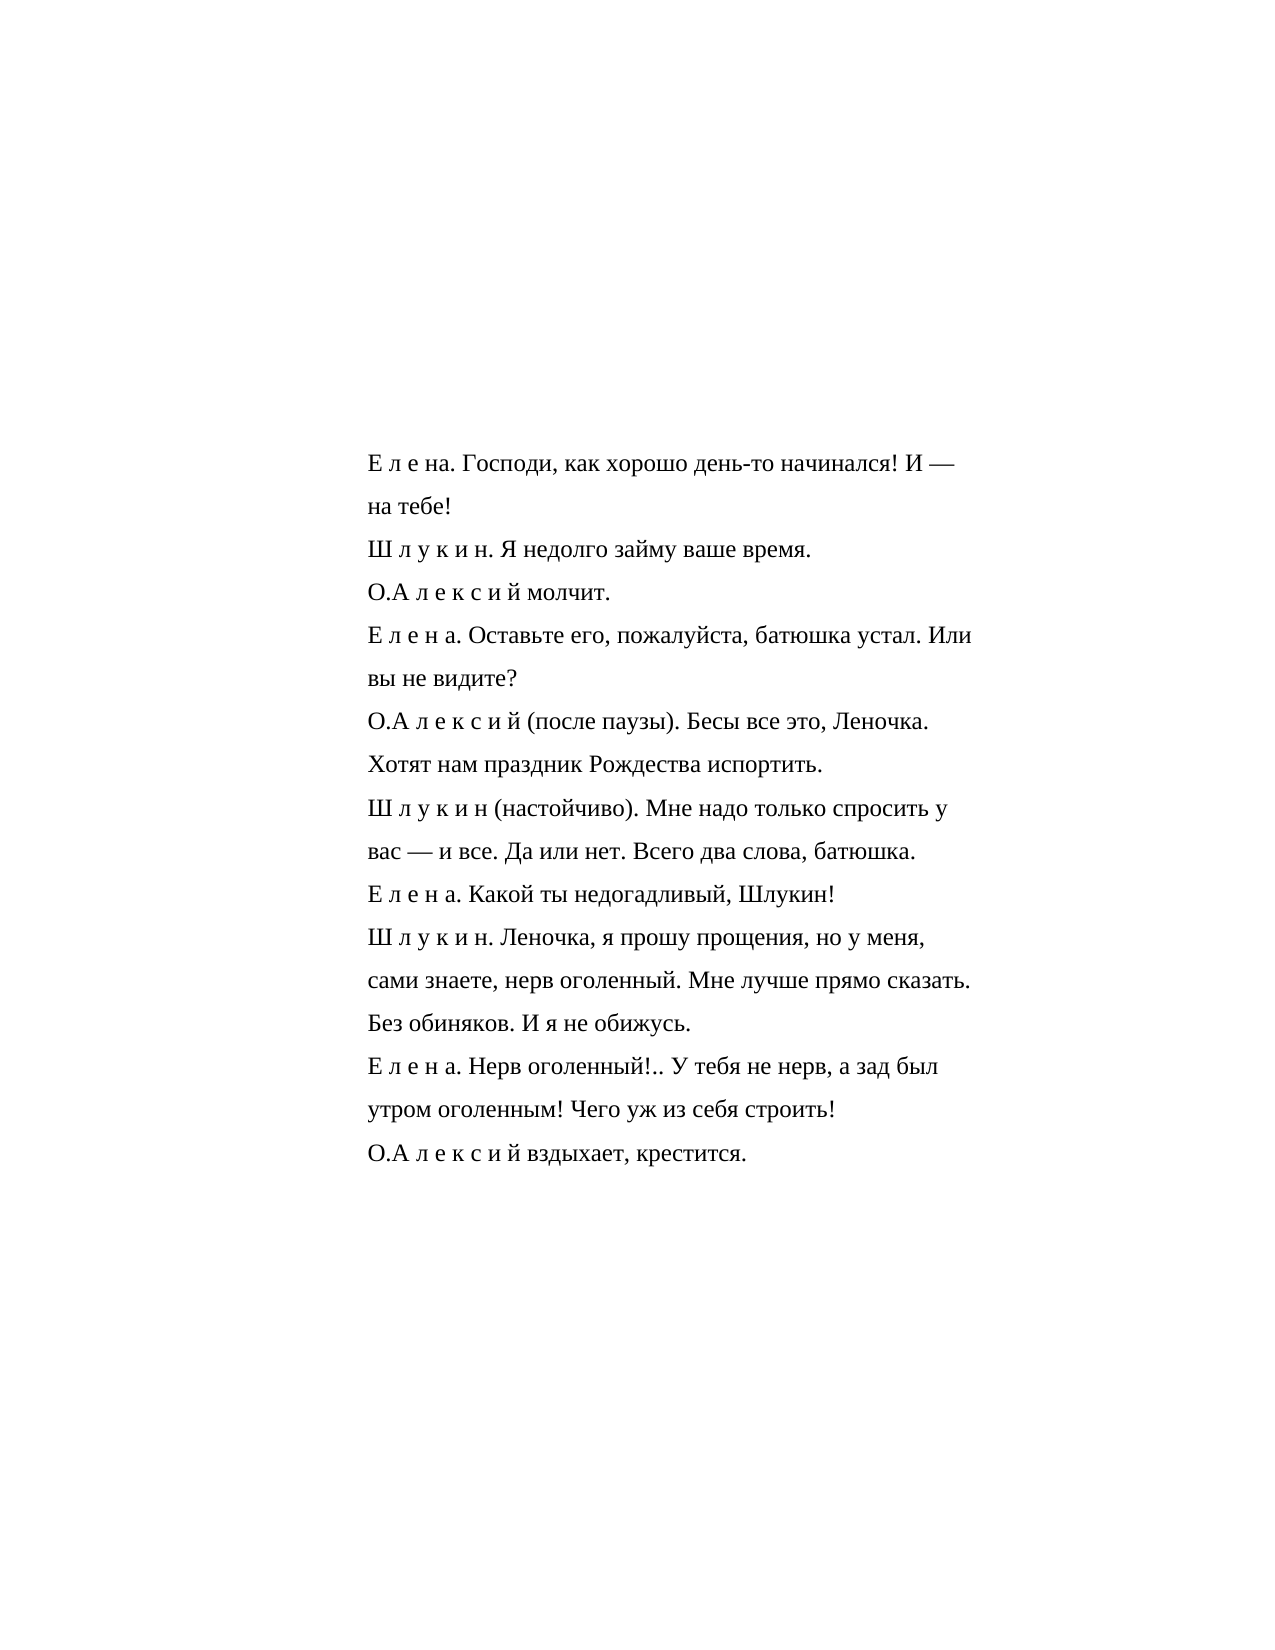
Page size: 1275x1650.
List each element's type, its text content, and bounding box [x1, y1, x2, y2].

text Е л е н а. Какой ты недогадливый, Шлукин! [367, 879, 980, 908]
text Ш л у к и н (настойчиво). Мне надо только спросить у вас — и все. Да или нет. Всего два слова, батюшка. [367, 793, 980, 864]
text Е л е н а. Оставьте его, пожалуйста, батюшка устал. Или вы не видите? [367, 620, 980, 692]
text О.А л е к с и й (после паузы). Бесы все это, Леночка. Хотят нам праздник Рождества испортить. [367, 706, 980, 778]
text Е л е н а. Нерв оголенный!.. У тебя не нерв, а зад был утром оголенным! Чего уж из себя строить! [367, 1051, 980, 1123]
text О.А л е к с и й вздыхает, крестится. [367, 1138, 980, 1166]
text Е л е на. Господи, как хорошо день-то начинался! И — на тебе! [367, 448, 980, 519]
text О.А л е к с и й молчит. [367, 577, 980, 606]
text Ш л у к и н. Я недолго займу ваше время. [367, 534, 980, 563]
text Ш л у к и н. Леночка, я прошу прощения, но у меня, сами знаете, нерв оголенный. Мне лучше прямо сказать. Без обиняков. И я не обижусь. [367, 922, 980, 1037]
